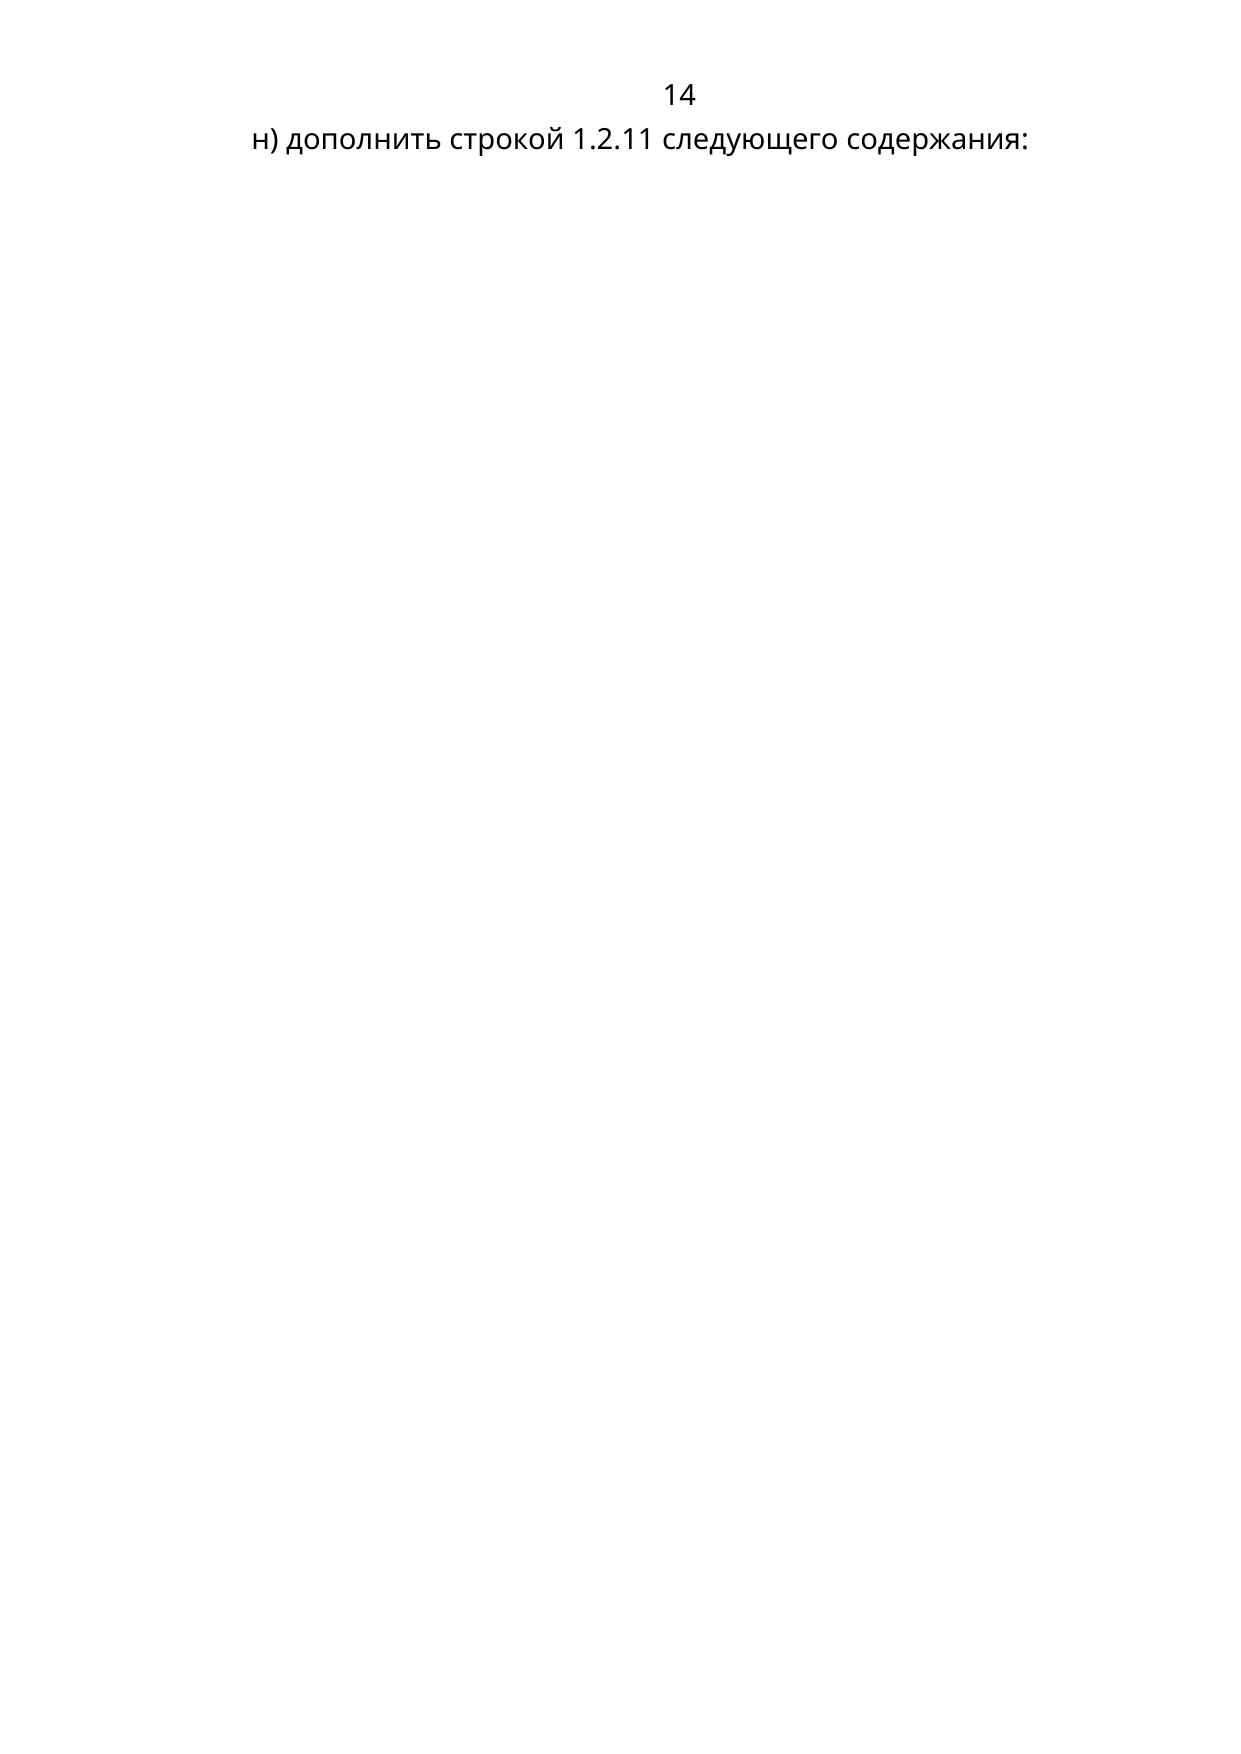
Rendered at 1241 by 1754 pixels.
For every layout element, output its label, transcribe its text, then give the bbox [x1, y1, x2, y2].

text н) дополнить строкой 1.2.11 следующего содержания: [177, 118, 1181, 157]
